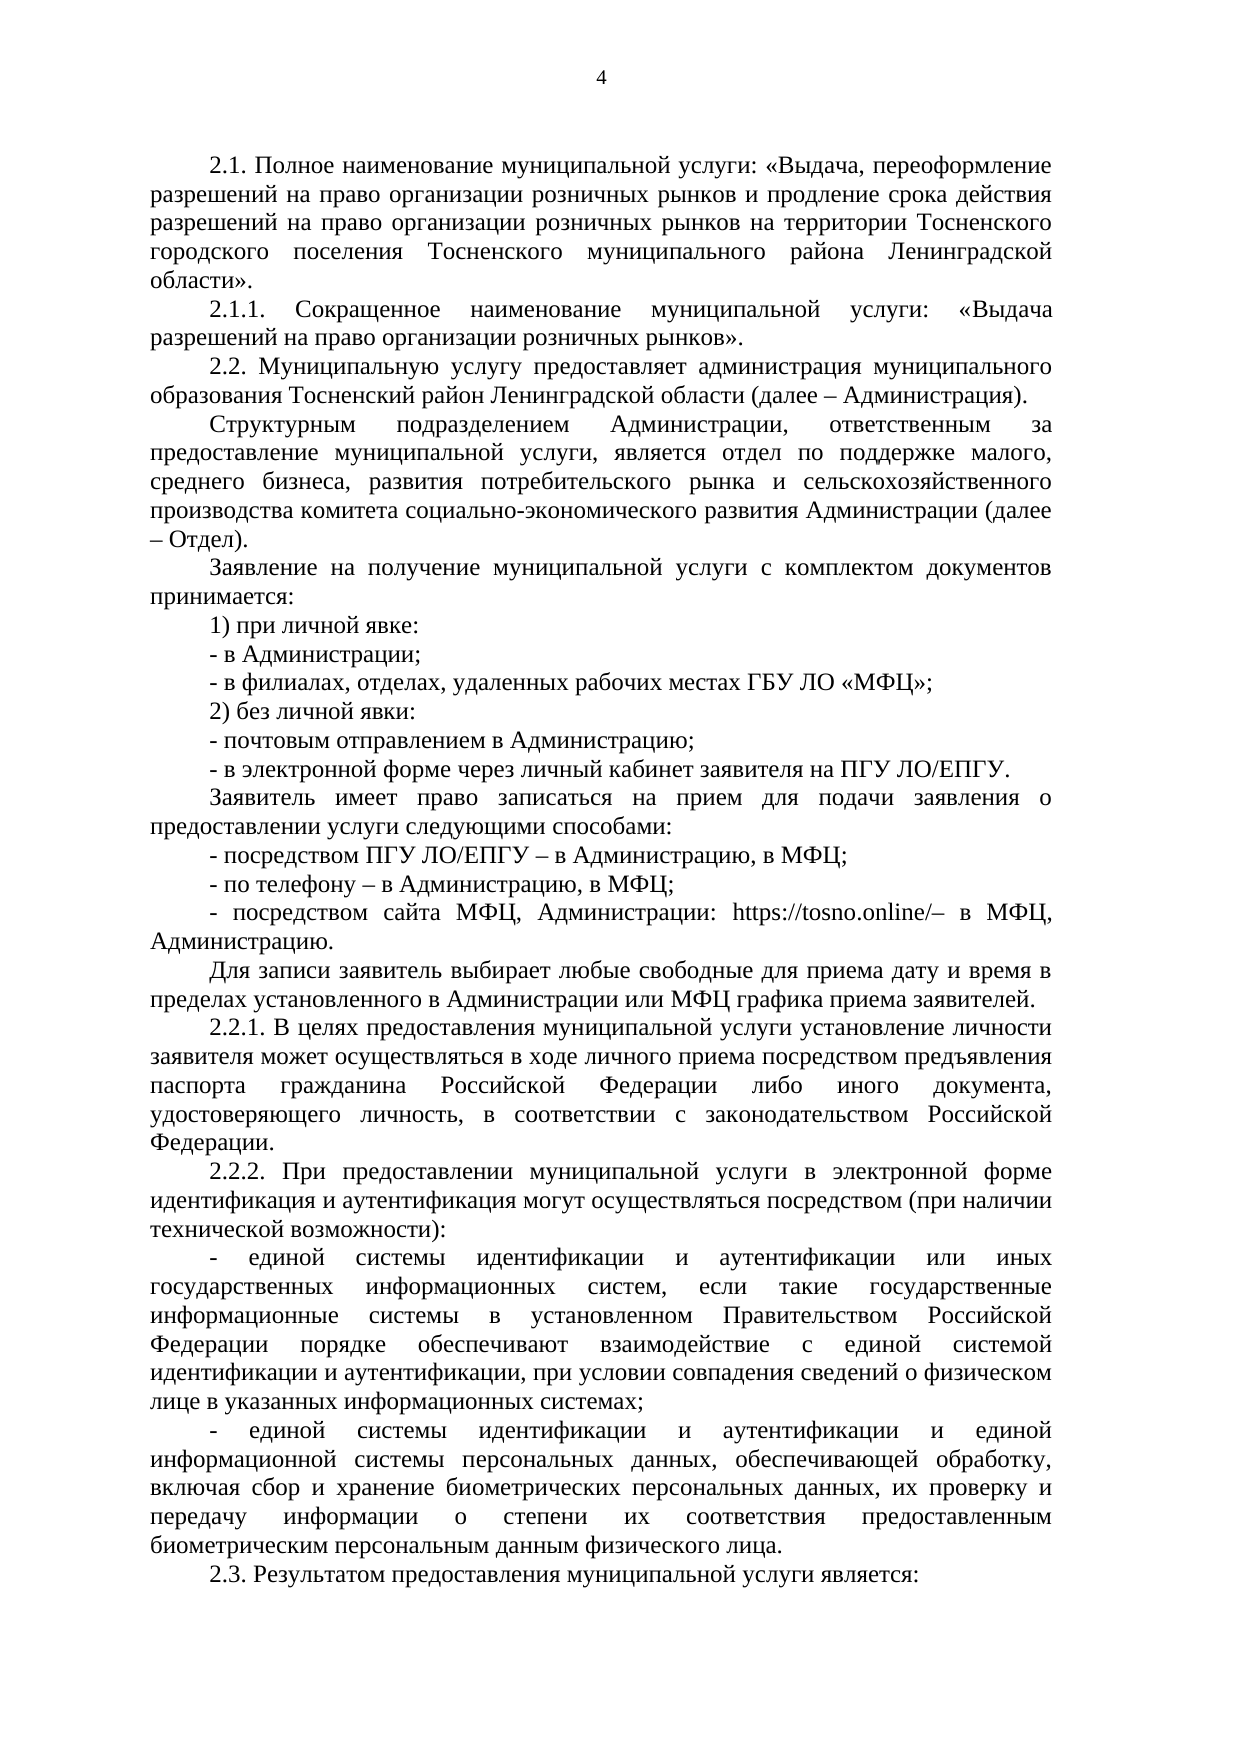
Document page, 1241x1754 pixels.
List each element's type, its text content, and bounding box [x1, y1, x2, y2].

text - почтовым отправлением в Администрацию; [150, 725, 1053, 754]
text 2.2. Муниципальную услугу предоставляет администрация муниципального образования Тосненский район Ленинградской области (далее – Администрация). [150, 351, 1053, 409]
text - посредством ПГУ ЛО/ЕПГУ – в Администрацию, в МФЦ; [150, 840, 1053, 869]
text - единой системы идентификации и аутентификации или иных государственных информационных систем, если такие государственные информационные системы в установленном Правительством Российской Федерации порядке обеспечивают взаимодействие с единой системой идентификации и аутентификации, при условии совпадения сведений о физическом лице в указанных информационных системах; [150, 1242, 1053, 1415]
text 2.1.1. Сокращенное наименование муниципальной услуги: «Выдача разрешений на право организации розничных рынков». [150, 294, 1053, 351]
text - в филиалах, отделах, удаленных рабочих местах ГБУ ЛО «МФЦ»; [150, 667, 1053, 696]
text 2.3. Результатом предоставления муниципальной услуги является: [150, 1559, 1053, 1587]
text 2.2.2. При предоставлении муниципальной услуги в электронной форме идентификация и аутентификация могут осуществляться посредством (при наличии технической возможности): [150, 1156, 1053, 1242]
text - единой системы идентификации и аутентификации и единой информационной системы персональных данных, обеспечивающей обработку, включая сбор и хранение биометрических персональных данных, их проверку и передачу информации о степени их соответствия предоставленным биометрическим персональным данным физического лица. [150, 1415, 1053, 1559]
text 2) без личной явки: [150, 696, 1053, 725]
text Заявитель имеет право записаться на прием для подачи заявления о предоставлении услуги следующими способами: [150, 782, 1053, 840]
text - в электронной форме через личный кабинет заявителя на ПГУ ЛО/ЕПГУ. [150, 754, 1053, 782]
text 1) при личной явке: [150, 610, 1053, 639]
text Заявление на получение муниципальной услуги с комплектом документов принимается: [150, 552, 1053, 610]
text - в Администрации; [150, 639, 1053, 667]
text - посредством сайта МФЦ, Администрации: https://tosno.online/– в МФЦ, Администрацию. [150, 897, 1053, 955]
text Структурным подразделением Администрации, ответственным за предоставление муниципальной услуги, является отдел по поддержке малого, среднего бизнеса, развития потребительского рынка и сельскохозяйственного производства комитета социально-экономического развития Администрации (далее – Отдел). [150, 409, 1053, 552]
text 2.1. Полное наименование муниципальной услуги: «Выдача, переоформление разрешений на право организации розничных рынков и продление срока действия разрешений на право организации розничных рынков на территории Тосненского городского поселения Тосненского муниципального района Ленинградской области». [150, 150, 1053, 294]
text - по телефону – в Администрацию, в МФЦ; [150, 869, 1053, 897]
text Для записи заявитель выбирает любые свободные для приема дату и время в пределах установленного в Администрации или МФЦ графика приема заявителей. [150, 955, 1053, 1012]
text 2.2.1. В целях предоставления муниципальной услуги установление личности заявителя может осуществляться в ходе личного приема посредством предъявления паспорта гражданина Российской Федерации либо иного документа, удостоверяющего личность, в соответствии с законодательством Российской Федерации. [150, 1012, 1053, 1156]
